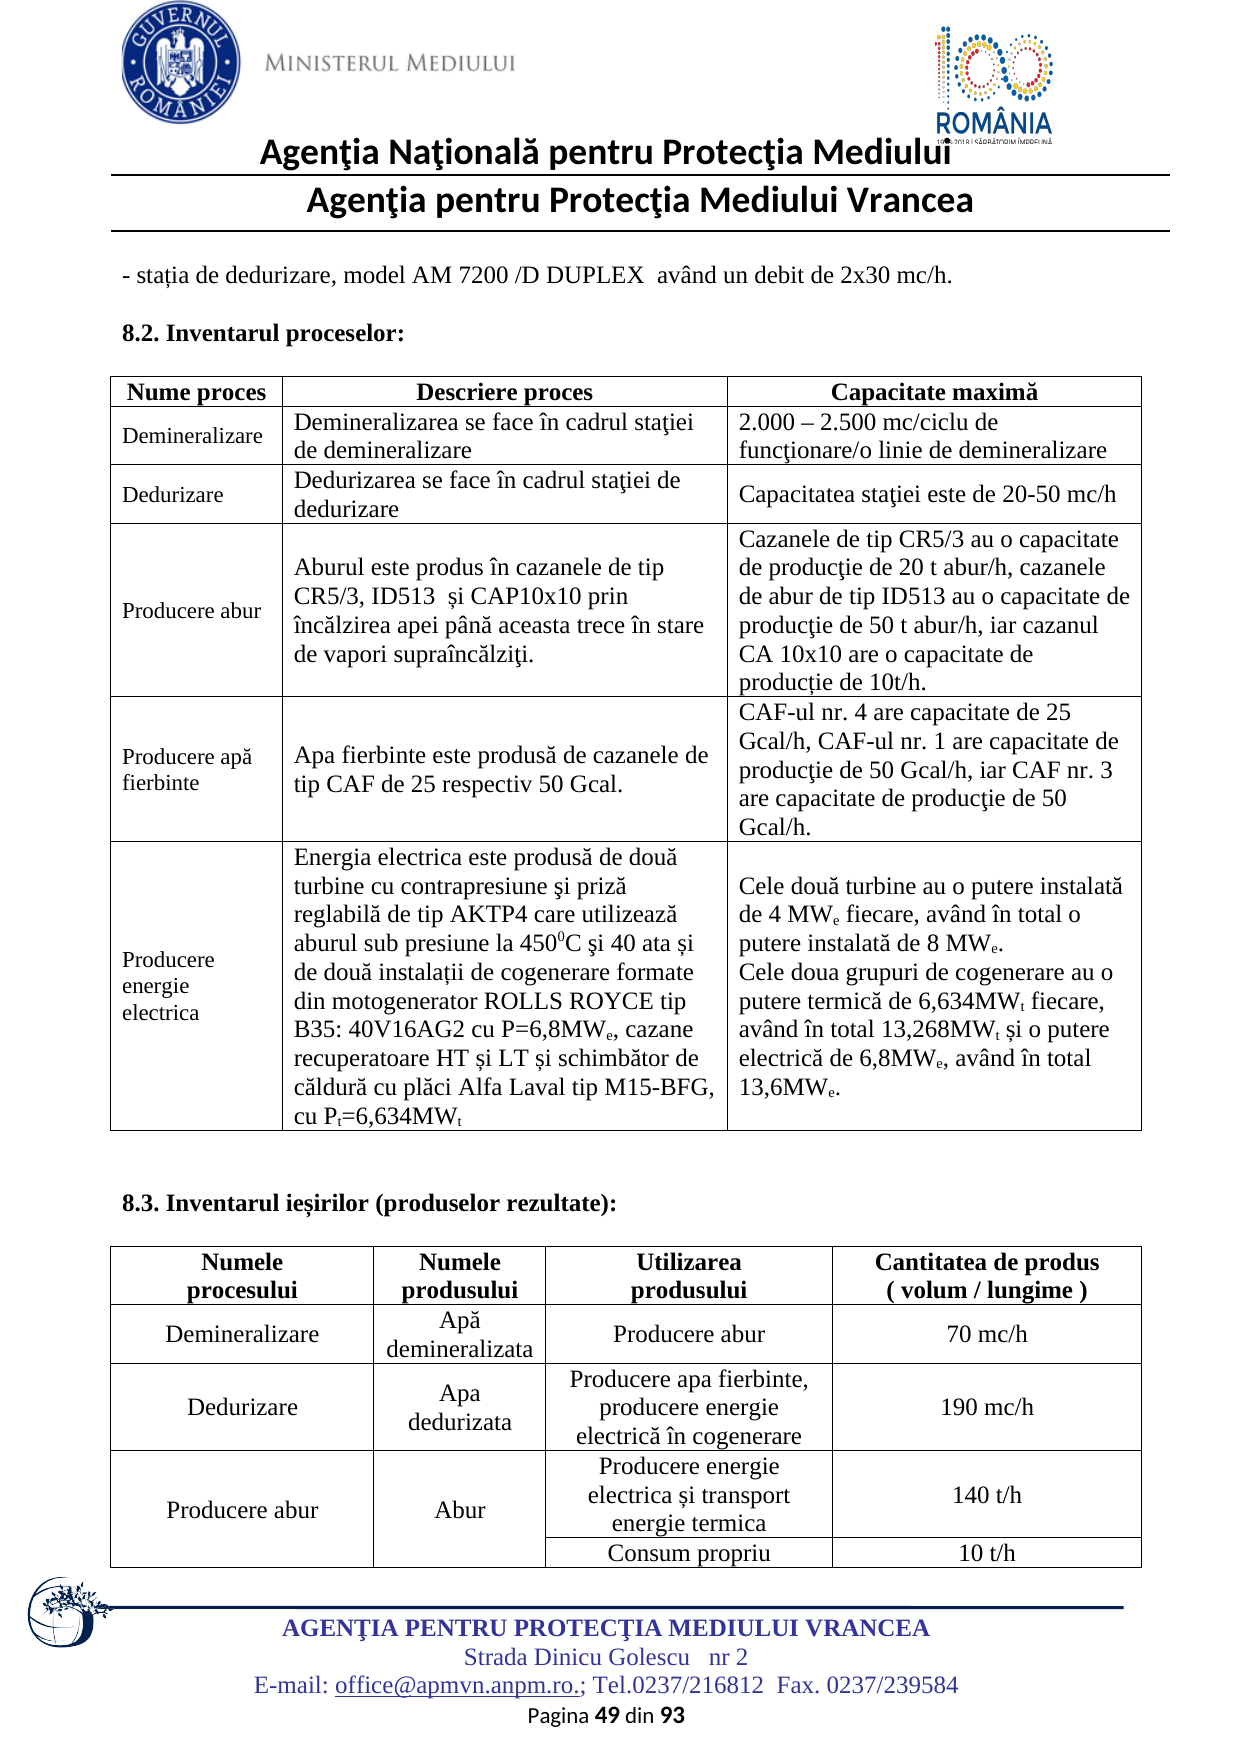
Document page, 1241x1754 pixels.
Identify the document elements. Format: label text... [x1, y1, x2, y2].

table_header Capacitate maximă [728, 377, 1141, 406]
table_cell 70 mc/h [833, 1305, 1141, 1363]
table_cell Consum propriu [546, 1538, 832, 1567]
table_cell Producere abur [111, 1451, 373, 1567]
table_header Utilizarea produsului [546, 1247, 832, 1304]
table_cell Dedurizarea se face în cadrul staţiei de dedurizare [283, 465, 727, 523]
table_cell Producere apă fierbinte [111, 697, 282, 841]
picture [932, 25, 1064, 144]
table_header Numele procesului [111, 1247, 373, 1304]
table_cell 190 mc/h [833, 1364, 1141, 1450]
table_cell Aburul este produs în cazanele de tip CR5/3, ID513 și CAP10x10 prin încălzirea apei până aceasta trece în stare de vapori supraîncălziţi. [283, 524, 727, 696]
table_cell Cele două turbine au o putere instalată de 4 MWe fiecare, având în total o putere instalată de 8 MWe. Cele doua grupuri de cogenerare au o putere termică de 6,634MWt fiecare, având în total 13,268MWt și o putere electrică de 6,8MWe, având în total 13,6MWe. [728, 842, 1141, 1129]
table_cell Producere abur [546, 1305, 832, 1363]
table_cell Producere abur [111, 524, 282, 696]
table_cell Apă demineralizata [374, 1305, 545, 1363]
text - stația de dedurizare, model AM 7200 /D DUPLEX având un debit de 2x30 mc/h. [122, 260, 1071, 289]
table_cell Dedurizare [111, 465, 282, 523]
table_cell Apa fierbinte este produsă de cazanele de tip CAF de 25 respectiv 50 Gcal. [283, 697, 727, 841]
table_header Cantitatea de produs ( volum / lungime ) [833, 1247, 1141, 1304]
table_cell Demineralizare [111, 407, 282, 464]
table_cell CAF-ul nr. 4 are capacitate de 25 Gcal/h, CAF-ul nr. 1 are capacitate de producţie de 50 Gcal/h, iar CAF nr. 3 are capacitate de producţie de 50 Gcal/h. [728, 697, 1141, 841]
table_cell Demineralizare [111, 1305, 373, 1363]
text 8.2. Inventarul proceselor: [122, 318, 1090, 347]
table_cell Dedurizare [111, 1364, 373, 1450]
table_cell 10 t/h [833, 1538, 1141, 1567]
table_cell Producere apa fierbinte, producere energie electrică în cogenerare [546, 1364, 832, 1450]
picture [121, 0, 521, 129]
table_cell 140 t/h [833, 1451, 1141, 1537]
table_cell 2.000 – 2.500 mc/ciclu de funcţionare/o linie de demineralizare [728, 407, 1141, 464]
table_header Numele produsului [374, 1247, 545, 1304]
table_cell Apa dedurizata [374, 1364, 545, 1450]
table_cell Cazanele de tip CR5/3 au o capacitate de producţie de 20 t abur/h, cazanele de abur de tip ID513 au o capacitate de producţie de 50 t abur/h, iar cazanul CA 10x10 are o capacitate de producție de 10t/h. [728, 524, 1141, 696]
text 8.3. Inventarul ieșirilor (produselor rezultate): [122, 1188, 1090, 1217]
table_cell Producere energie electrica și transport energie termica [546, 1451, 832, 1537]
table_cell Producere energie electrica [111, 842, 282, 1129]
table_header Nume proces [111, 377, 282, 406]
table_header Descriere proces [283, 377, 727, 406]
table_cell Energia electrica este produsă de două turbine cu contrapresiune şi priză reglabilă de tip AKTP4 care utilizează aburul sub presiune la şi 40 ata și de două instalații de cogenerare formate din motogenerator ROLLS ROYCE tip B35: 40V16AG2 cu P=6,8MWe, cazane recuperatoare HT și LT și schimbător de căldură cu plăci Alfa Laval tip M15-BFG, cu Pt=6,634MWt [283, 842, 727, 1129]
table_cell Capacitatea staţiei este de 20-50 mc/h [728, 465, 1141, 523]
table_cell Demineralizarea se face în cadrul staţiei de demineralizare [283, 407, 727, 464]
table_cell Abur [374, 1451, 545, 1567]
